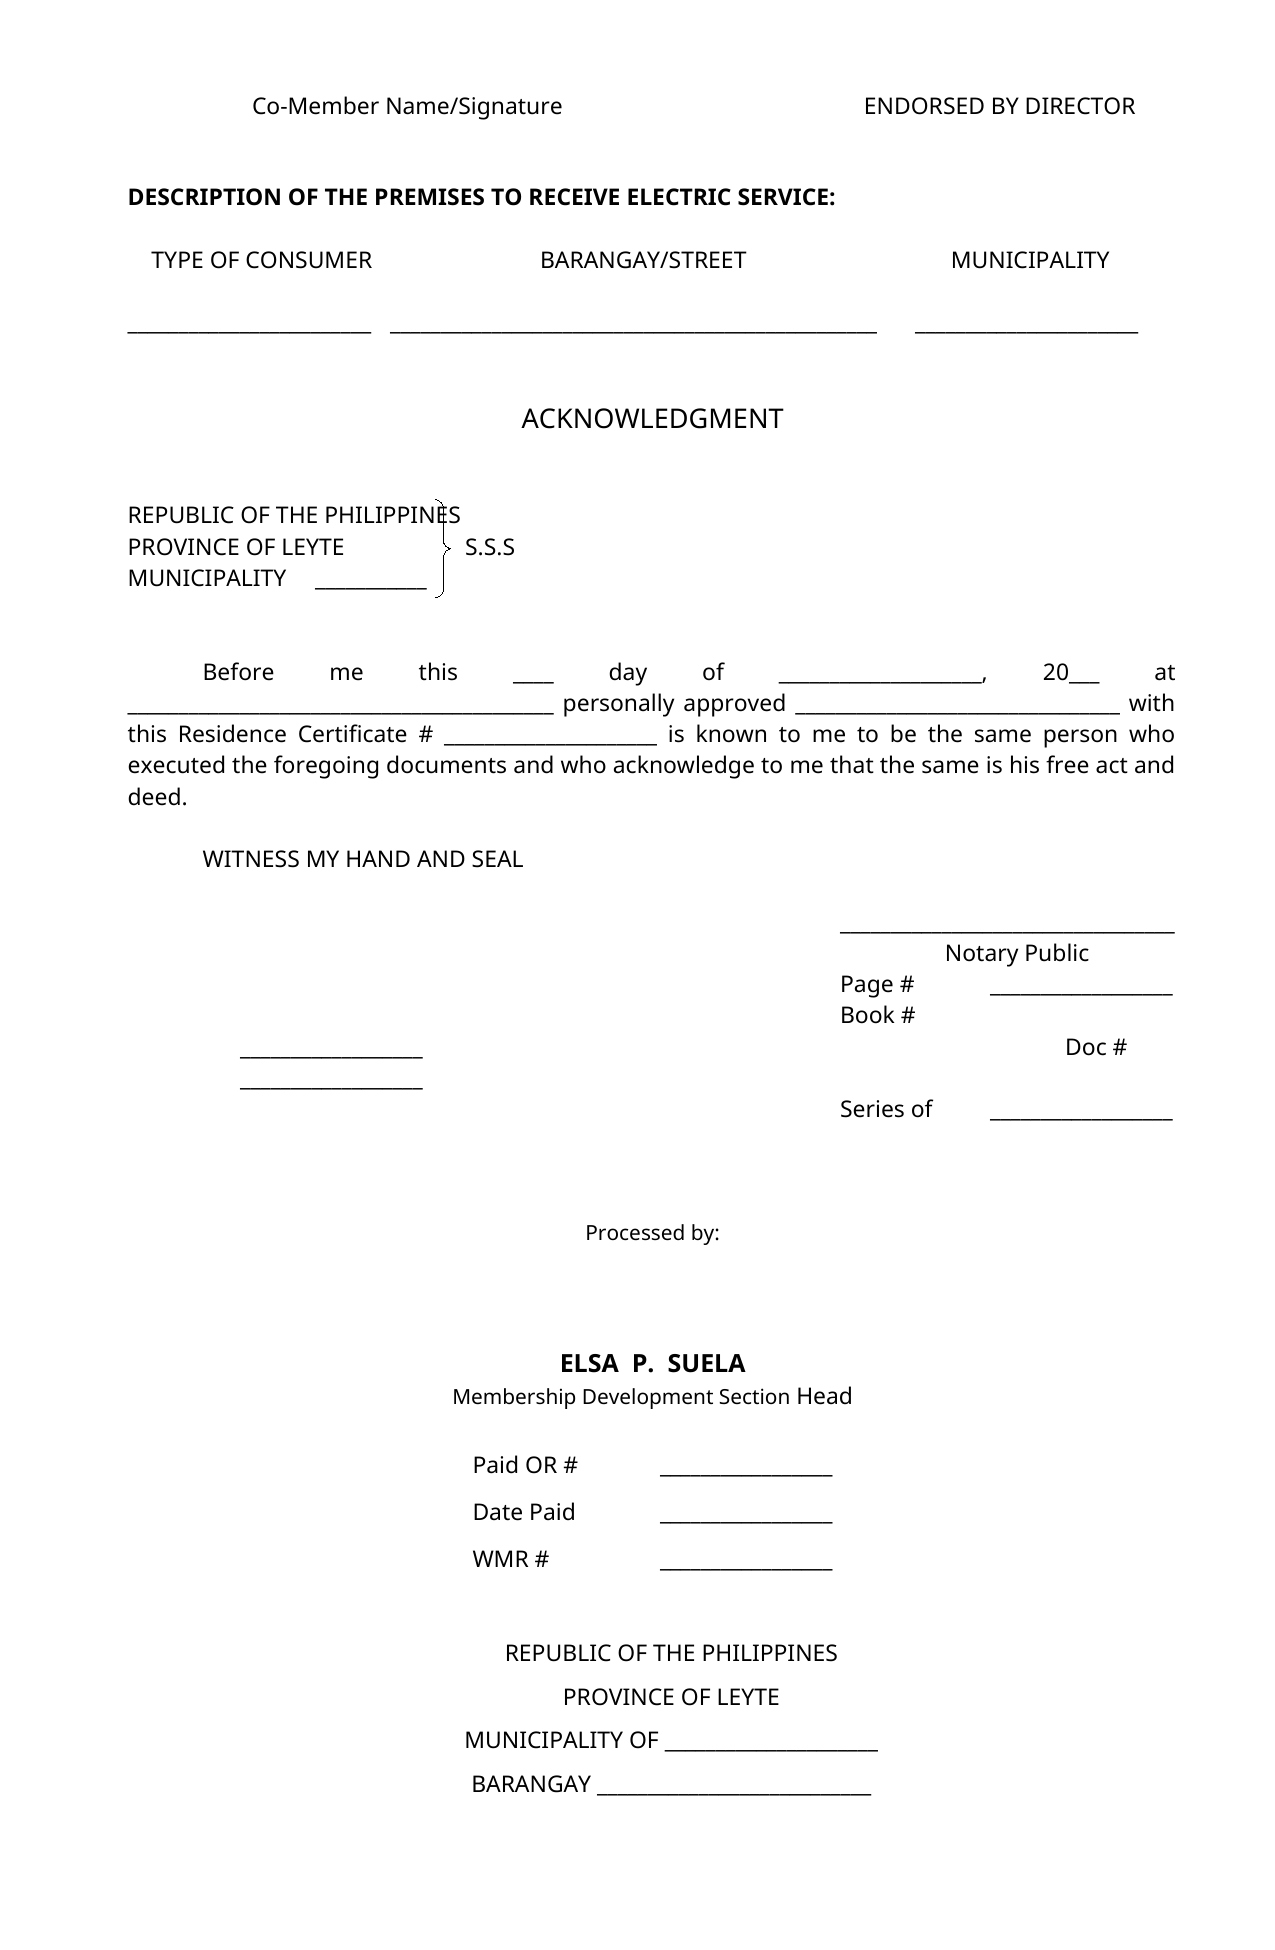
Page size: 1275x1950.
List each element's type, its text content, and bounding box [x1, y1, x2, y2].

text BARANGAY ___________________________ [127, 1768, 1140, 1799]
text REPUBLIC OF THE PHILIPPINES [127, 499, 1177, 531]
text Page # __________________ [202, 968, 1177, 999]
text ELSA P. SUELA [127, 1346, 1177, 1380]
text WITNESS MY HAND AND SEAL [202, 843, 1177, 874]
text Book # __________________ Doc # __________________ [202, 999, 1177, 1093]
text Series of __________________ [127, 1093, 1177, 1124]
text _________________________________ [202, 906, 1177, 937]
text Notary Public [202, 937, 1177, 968]
text WMR # _________________ [127, 1543, 1177, 1574]
text MUNICIPALITY OF _____________________ [127, 1724, 1140, 1756]
text Paid OR # _________________ [127, 1449, 1177, 1481]
text PROVINCE OF LEYTE S.S.S [127, 531, 1177, 562]
text DESCRIPTION OF THE PREMISES TO RECEIVE ELECTRIC SERVICE: [127, 181, 1177, 212]
text TYPE OF CONSUMER BARANGAY/STREET MUNICIPALITY [127, 244, 1177, 275]
text PROVINCE OF LEYTE [127, 1681, 1140, 1712]
text Co-Member Name/Signature ENDORSED BY DIRECTOR [127, 90, 1177, 121]
text Acknowledgment [127, 400, 1177, 437]
text Processed by: [127, 1218, 1177, 1247]
text Membership Development Section Head [127, 1380, 1177, 1411]
text REPUBLIC OF THE PHILIPPINES [127, 1637, 1140, 1668]
text ________________________ ________________________________________________ ______________________ [127, 306, 1177, 337]
text Date Paid _________________ [127, 1496, 1177, 1528]
text Before me this ____ day of ____________________, 20___ at __________________________________________ personally approved ________________________________ with this Residence Certificate # _____________________ is known to me to be the same person who executed the foregoing documents and who acknowledge to me that the same is his free act and deed. [127, 656, 1177, 812]
text MUNICIPALITY ___________ [127, 562, 1177, 593]
